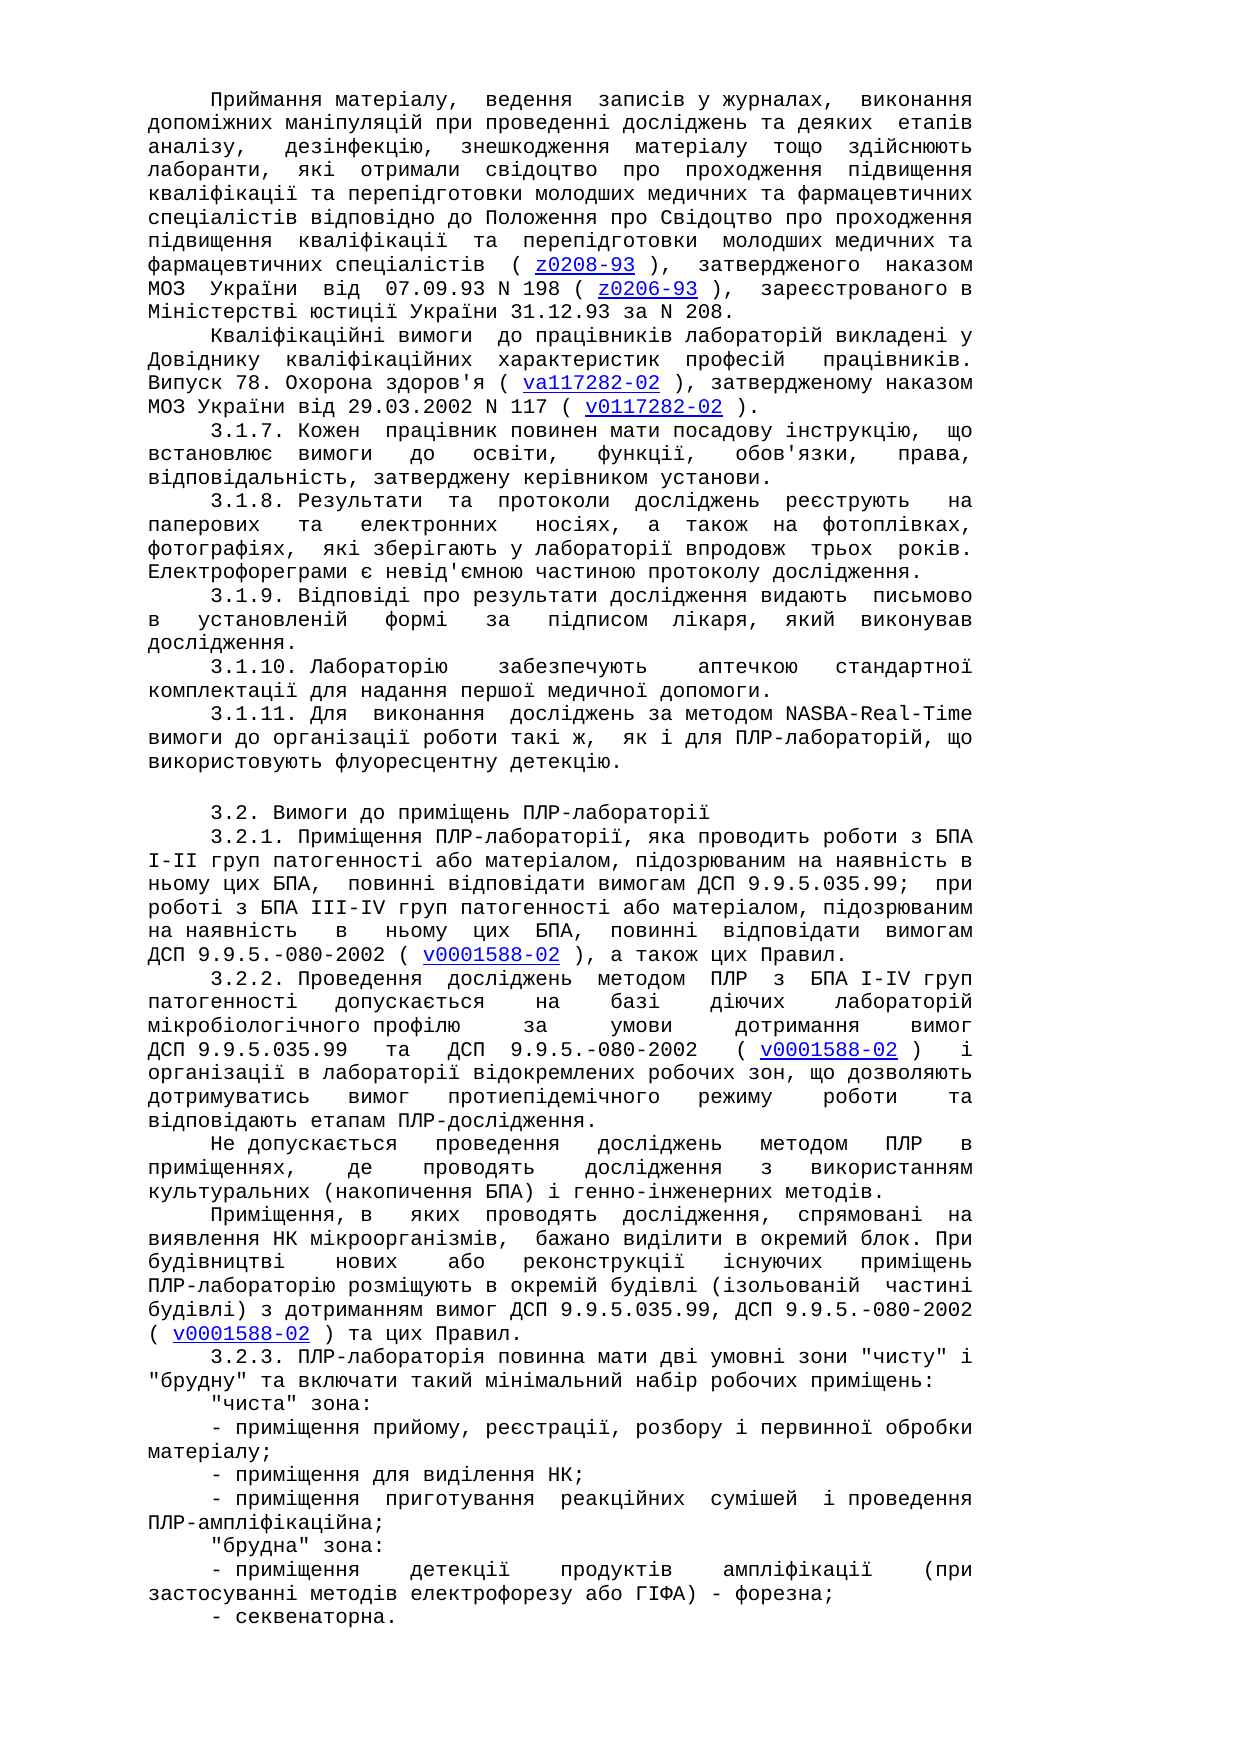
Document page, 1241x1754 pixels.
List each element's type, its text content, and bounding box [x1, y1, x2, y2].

text 3.1.10. Лабораторію забезпечують аптечкою стандартної комплектації для надання першої медичної допомоги. [148, 656, 1152, 703]
text 3.2.1. Приміщення ПЛР-лабораторії, яка проводить роботи з БПА I-II груп патогенності або матеріалом, підозрюваним на наявність в ньому цих БПА, повинні відповідати вимогам ДСП 9.9.5.035.99; при роботі з БПА III-IV груп патогенності або матеріалом, підозрюваним на наявність в ньому цих БПА, повинні відповідати вимогам ДСП 9.9.5.-080-2002 ( v0001588-02 ), а також цих Правил. [148, 826, 1152, 968]
text - приміщення прийому, реєстрації, розбору і первинної обробки матеріалу; [148, 1417, 1152, 1464]
text Приймання матеріалу, ведення записів у журналах, виконання допоміжних маніпуляцій при проведенні досліджень та деяких етапів аналізу, дезінфекцію, знешкодження матеріалу тощо здійснюють лаборанти, які отримали свідоцтво про проходження підвищення кваліфікації та перепідготовки молодших медичних та фармацевтичних спеціалістів відповідно до Положення про Свідоцтво про проходження підвищення кваліфікації та перепідготовки молодших медичних та фармацевтичних спеціалістів ( z0208-93 ), затвердженого наказом МОЗ України від 07.09.93 N 198 ( z0206-93 ), зареєстрованого в Міністерстві юстиції України 31.12.93 за N 208. [148, 88, 1152, 325]
text Кваліфікаційні вимоги до працівників лабораторій викладені у Довіднику кваліфікаційних характеристик професій працівників. Випуск 78. Охорона здоров'я ( va117282-02 ), затвердженому наказом МОЗ України від 29.03.2002 N 117 ( v0117282-02 ). [148, 325, 1152, 419]
text Не допускається проведення досліджень методом ПЛР в приміщеннях, де проводять дослідження з використанням культуральних (накопичення БПА) і генно-інженерних методів. [148, 1133, 1152, 1204]
text 3.2.2. Проведення досліджень методом ПЛР з БПА I-IV груп патогенності допускається на базі діючих лабораторій мікробіологічного профілю за умови дотримання вимог ДСП 9.9.5.035.99 та ДСП 9.9.5.-080-2002 ( v0001588-02 ) і організації в лабораторії відокремлених робочих зон, що дозволяють дотримуватись вимог протиепідемічного режиму роботи та відповідають етапам ПЛР-дослідження. [148, 968, 1152, 1133]
text - секвенаторна. [148, 1606, 1152, 1630]
text 3.1.9. Відповіді про результати дослідження видають письмово в установленій формі за підписом лікаря, який виконував дослідження. [148, 585, 1152, 656]
text 3.1.11. Для виконання досліджень за методом NASBA-Real-Time вимоги до організації роботи такі ж, як і для ПЛР-лабораторій, що використовують флуоресцентну детекцію. [148, 703, 1152, 802]
text 3.1.8. Результати та протоколи досліджень реєструють на паперових та електронних носіях, а також на фотоплівках, фотографіях, які зберігають у лабораторії впродовж трьох років. Електрофореграми є невід'ємною частиною протоколу дослідження. [148, 491, 1152, 585]
text - приміщення приготування реакційних сумішей і проведення ПЛР-ампліфікаційна; [148, 1488, 1152, 1535]
text "брудна" зона: [148, 1535, 1152, 1559]
text - приміщення для виділення НК; [148, 1464, 1152, 1488]
text "чиста" зона: [148, 1393, 1152, 1417]
text 3.2. Вимоги до приміщень ПЛР-лабораторії [148, 802, 1152, 826]
text - приміщення детекції продуктів ампліфікації (при застосуванні методів електрофорезу або ГІФА) - форезна; [148, 1559, 1152, 1606]
text Приміщення, в яких проводять дослідження, спрямовані на виявлення НК мікроорганізмів, бажано виділити в окремий блок. При будівництві нових або реконструкції існуючих приміщень ПЛР-лабораторію розміщують в окремій будівлі (ізольованій частині будівлі) з дотриманням вимог ДСП 9.9.5.035.99, ДСП 9.9.5.-080-2002 ( v0001588-02 ) та цих Правил. [148, 1204, 1152, 1346]
text 3.2.3. ПЛР-лабораторія повинна мати дві умовні зони "чисту" і "брудну" та включати такий мінімальний набір робочих приміщень: [148, 1346, 1152, 1393]
text 3.1.7. Кожен працівник повинен мати посадову інструкцію, що встановлює вимоги до освіти, функції, обов'язки, права, відповідальність, затверджену керівником установи. [148, 419, 1152, 491]
